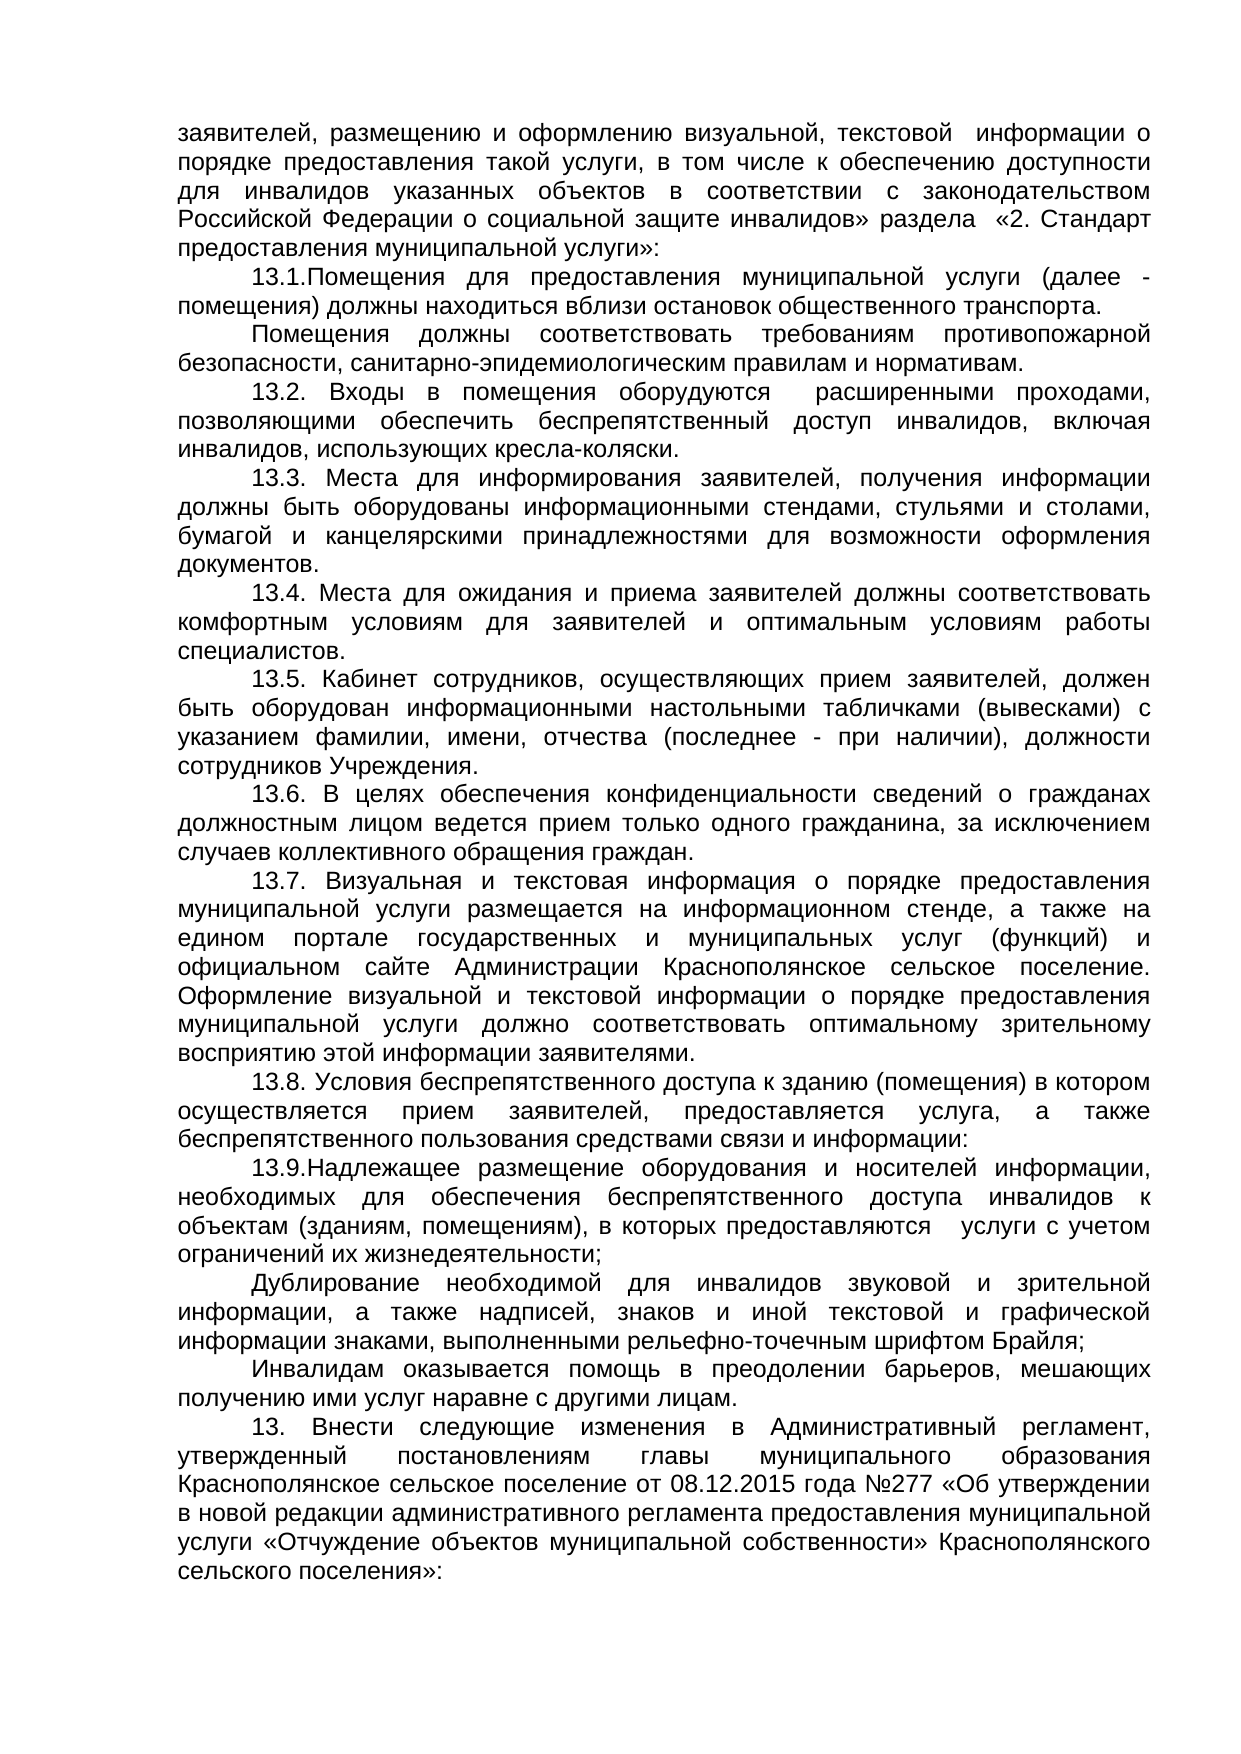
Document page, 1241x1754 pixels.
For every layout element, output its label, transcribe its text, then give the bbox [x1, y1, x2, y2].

text 13.5. Кабинет сотрудников, осуществляющих прием заявителей, должен быть оборудован информационными настольными табличками (вывесками) с указанием фамилии, имени, отчества (последнее - при наличии), должности сотрудников Учреждения. [177, 664, 1152, 779]
text Помещения должны соответствовать требованиям противопожарной безопасности, санитарно-эпидемиологическим правилам и нормативам. [177, 319, 1152, 377]
text 13.2. Входы в помещения оборудуются расширенными проходами, позволяющими обеспечить беспрепятственный доступ инвалидов, включая инвалидов, использующих кресла-коляски. [177, 377, 1152, 463]
text 13.7. Визуальная и текстовая информация о порядке предоставления муниципальной услуги размещается на информационном стенде, а также на едином портале государственных и муниципальных услуг (функций) и официальном сайте Администрации Краснополянское сельское поселение. Оформление визуальной и текстовой информации о порядке предоставления муниципальной услуги должно соответствовать оптимальному зрительному восприятию этой информации заявителями. [177, 866, 1152, 1067]
text 13.8. Условия беспрепятственного доступа к зданию (помещения) в котором осуществляется прием заявителей, предоставляется услуга, а также беспрепятственного пользования средствами связи и информации: [177, 1067, 1152, 1153]
text 13.6. В целях обеспечения конфиденциальности сведений о гражданах должностным лицом ведется прием только одного гражданина, за исключением случаев коллективного обращения граждан. [177, 779, 1152, 866]
text 13.4. Места для ожидания и приема заявителей должны соответствовать комфортным условиям для заявителей и оптимальным условиям работы специалистов. [177, 578, 1152, 664]
text 13.3. Места для информирования заявителей, получения информации должны быть оборудованы информационными стендами, стульями и столами, бумагой и канцелярскими принадлежностями для возможности оформления документов. [177, 463, 1152, 578]
text 13.1.Помещения для предоставления муниципальной услуги (далее - помещения) должны находиться вблизи остановок общественного транспорта. [177, 262, 1152, 319]
text 13.9.Надлежащее размещение оборудования и носителей информации, необходимых для обеспечения беспрепятственного доступа инвалидов к объектам (зданиям, помещениям), в которых предоставляются услуги с учетом ограничений их жизнедеятельности; [177, 1153, 1152, 1268]
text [177, 118, 1152, 262]
text Дублирование необходимой для инвалидов звуковой и зрительной информации, а также надписей, знаков и иной текстовой и графической информации знаками, выполненными рельефно-точечным шрифтом Брайля; [177, 1268, 1152, 1354]
text Инвалидам оказывается помощь в преодолении барьеров, мешающих получению ими услуг наравне с другими лицам. [177, 1354, 1152, 1412]
text 13. Внести следующие изменения в Административный регламент, утвержденный постановлениям главы муниципального образования Краснополянское сельское поселение от 08.12.2015 года №277 «Об утверждении в новой редакции административного регламента предоставления муниципальной услуги «Отчуждение объектов муниципальной собственности» Краснополянского сельского поселения»: [177, 1412, 1152, 1584]
